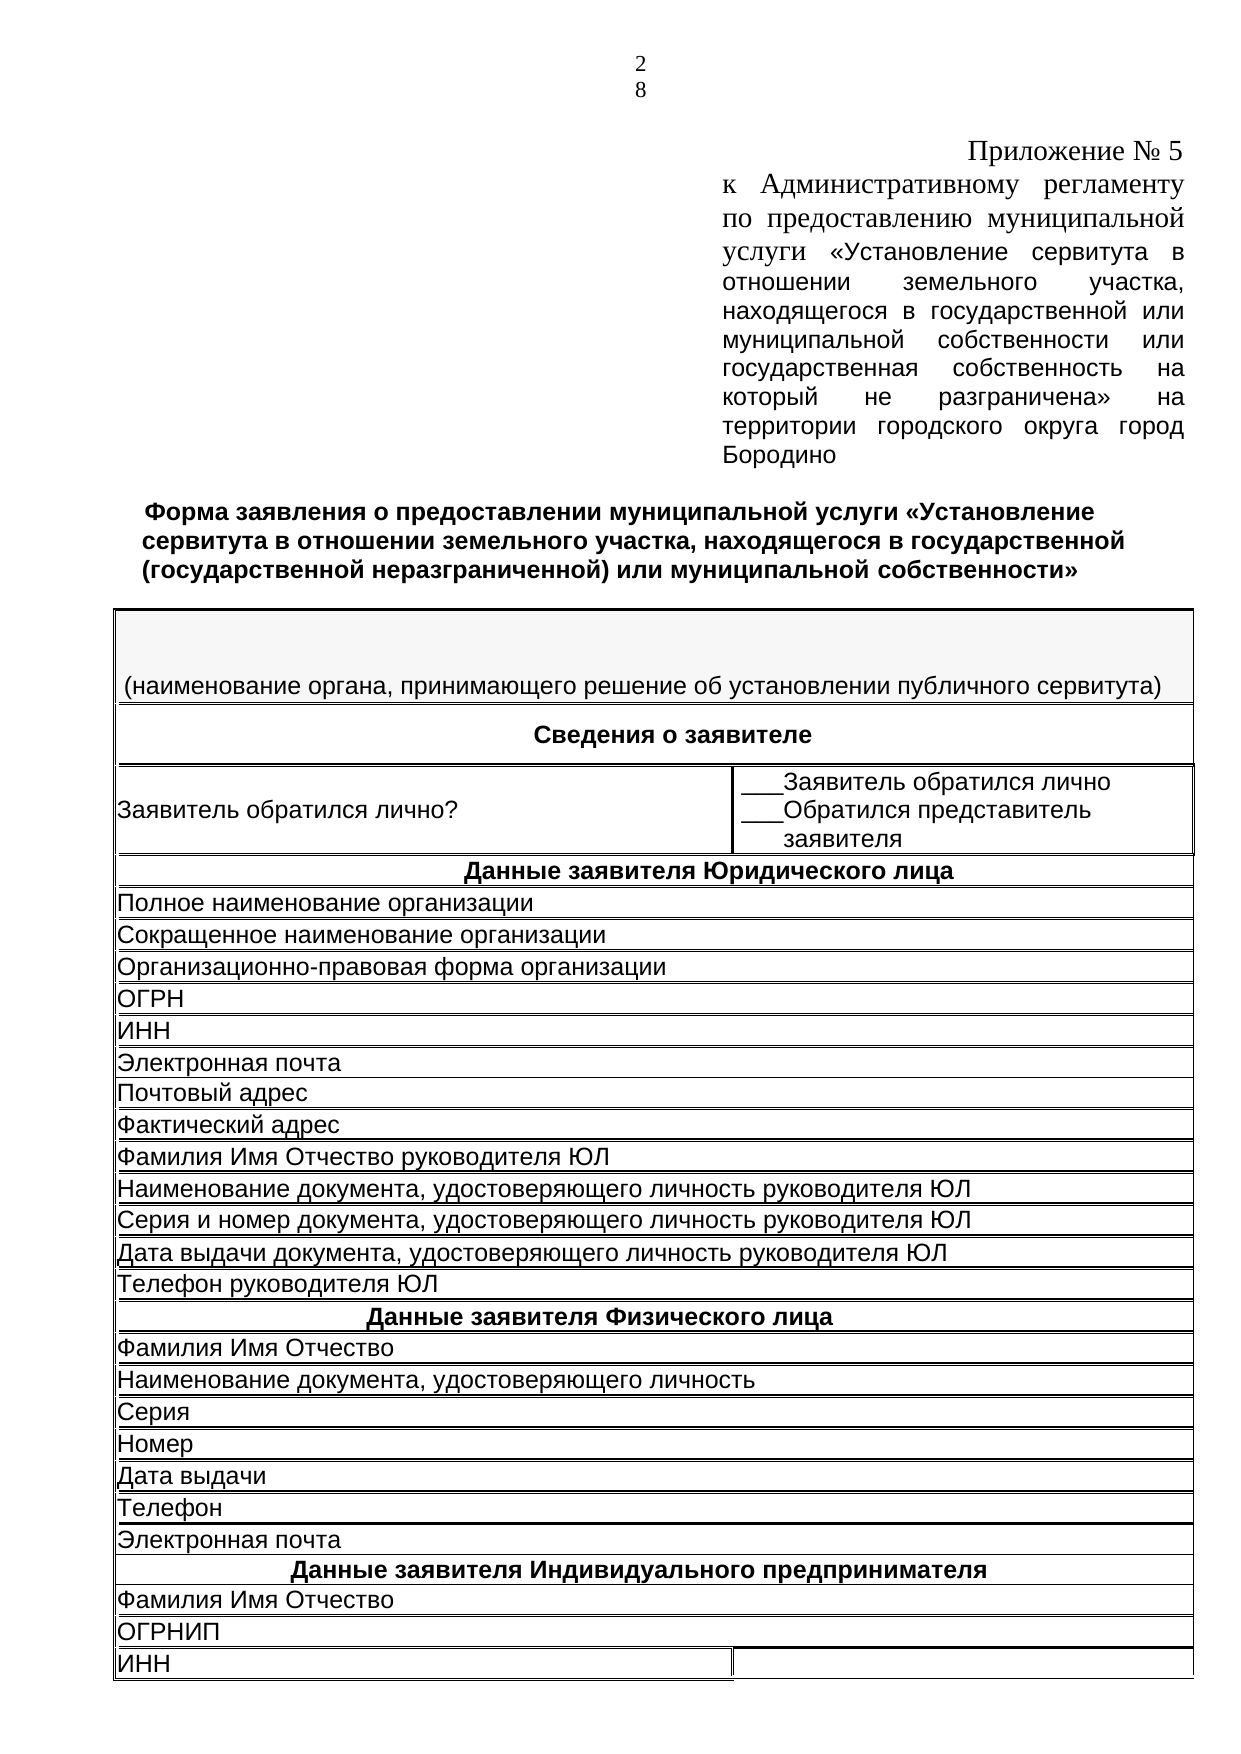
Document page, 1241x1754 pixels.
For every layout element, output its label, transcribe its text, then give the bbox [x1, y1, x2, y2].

table_header (наименование органа, принимающего решение об установлении публичного сервитута) [116, 611, 1193, 702]
table_cell Данные заявителя Индивидуального предпринимателя [116, 1555, 1193, 1584]
table_cell Почтовый адрес [116, 1078, 1193, 1106]
table_cell Фактический адрес [116, 1106, 1193, 1138]
table_cell Сведения о заявителе [114, 702, 1193, 763]
table_cell Фамилия Имя Отчество [116, 1330, 1193, 1362]
table_cell Наименование документа, удостоверяющего личность [116, 1362, 1193, 1394]
table_cell Данные заявителя Физического лица [116, 1298, 1193, 1330]
table_cell ___Заявитель обратился лично ___Обратился представитель заявителя [734, 767, 1192, 853]
table_cell Дата выдачи [116, 1458, 1193, 1490]
table_cell Фамилия Имя Отчество руководителя ЮЛ [116, 1138, 1193, 1170]
table_cell Номер [116, 1426, 1193, 1458]
table_cell Данные заявителя Юридического лица [114, 853, 1193, 885]
table_cell ИНН [114, 1013, 1193, 1044]
table_cell [732, 1647, 1193, 1678]
table_cell Серия [116, 1394, 1193, 1426]
table_cell ОГРН [114, 981, 1193, 1013]
table_cell Телефон руководителя ЮЛ [116, 1266, 1193, 1298]
table_cell Заявитель обратился лично? [116, 763, 731, 853]
table_cell Электронная почта [116, 1522, 1193, 1554]
table_cell Наименование документа, удостоверяющего личность руководителя ЮЛ [116, 1170, 1193, 1202]
text Приложение № 5 к Административному регламенту по предоставлению муниципальной услуги «Установление сервитута в отношении земельного участка, находящегося в государственной или муниципальной собственности или государственная собственность на который не разграничена» на территории городского округа город Бородино [722, 133, 1185, 468]
table_cell Телефон [116, 1490, 1193, 1522]
table_cell ОГРНИП [114, 1614, 1193, 1646]
text Форма заявления о предоставлении муниципальной услуги «Установление сервитута в отношении земельного участка, находящегося в государственной (государственной неразграниченной) или муниципальной собственности» [117, 497, 1185, 583]
table_cell Серия и номер документа, удостоверяющего личность руководителя ЮЛ [116, 1202, 1193, 1234]
table_cell Дата выдачи документа, удостоверяющего личность руководителя ЮЛ [116, 1234, 1193, 1266]
table_cell Сокращенное наименование организации [114, 917, 1193, 949]
table_cell ИНН [114, 1646, 732, 1678]
table_cell Электронная почта [116, 1045, 1193, 1077]
table_cell Фамилия Имя Отчество [116, 1585, 1193, 1614]
table_cell Организационно-правовая форма организации [114, 949, 1193, 981]
table_cell Полное наименование организации [114, 885, 1193, 917]
